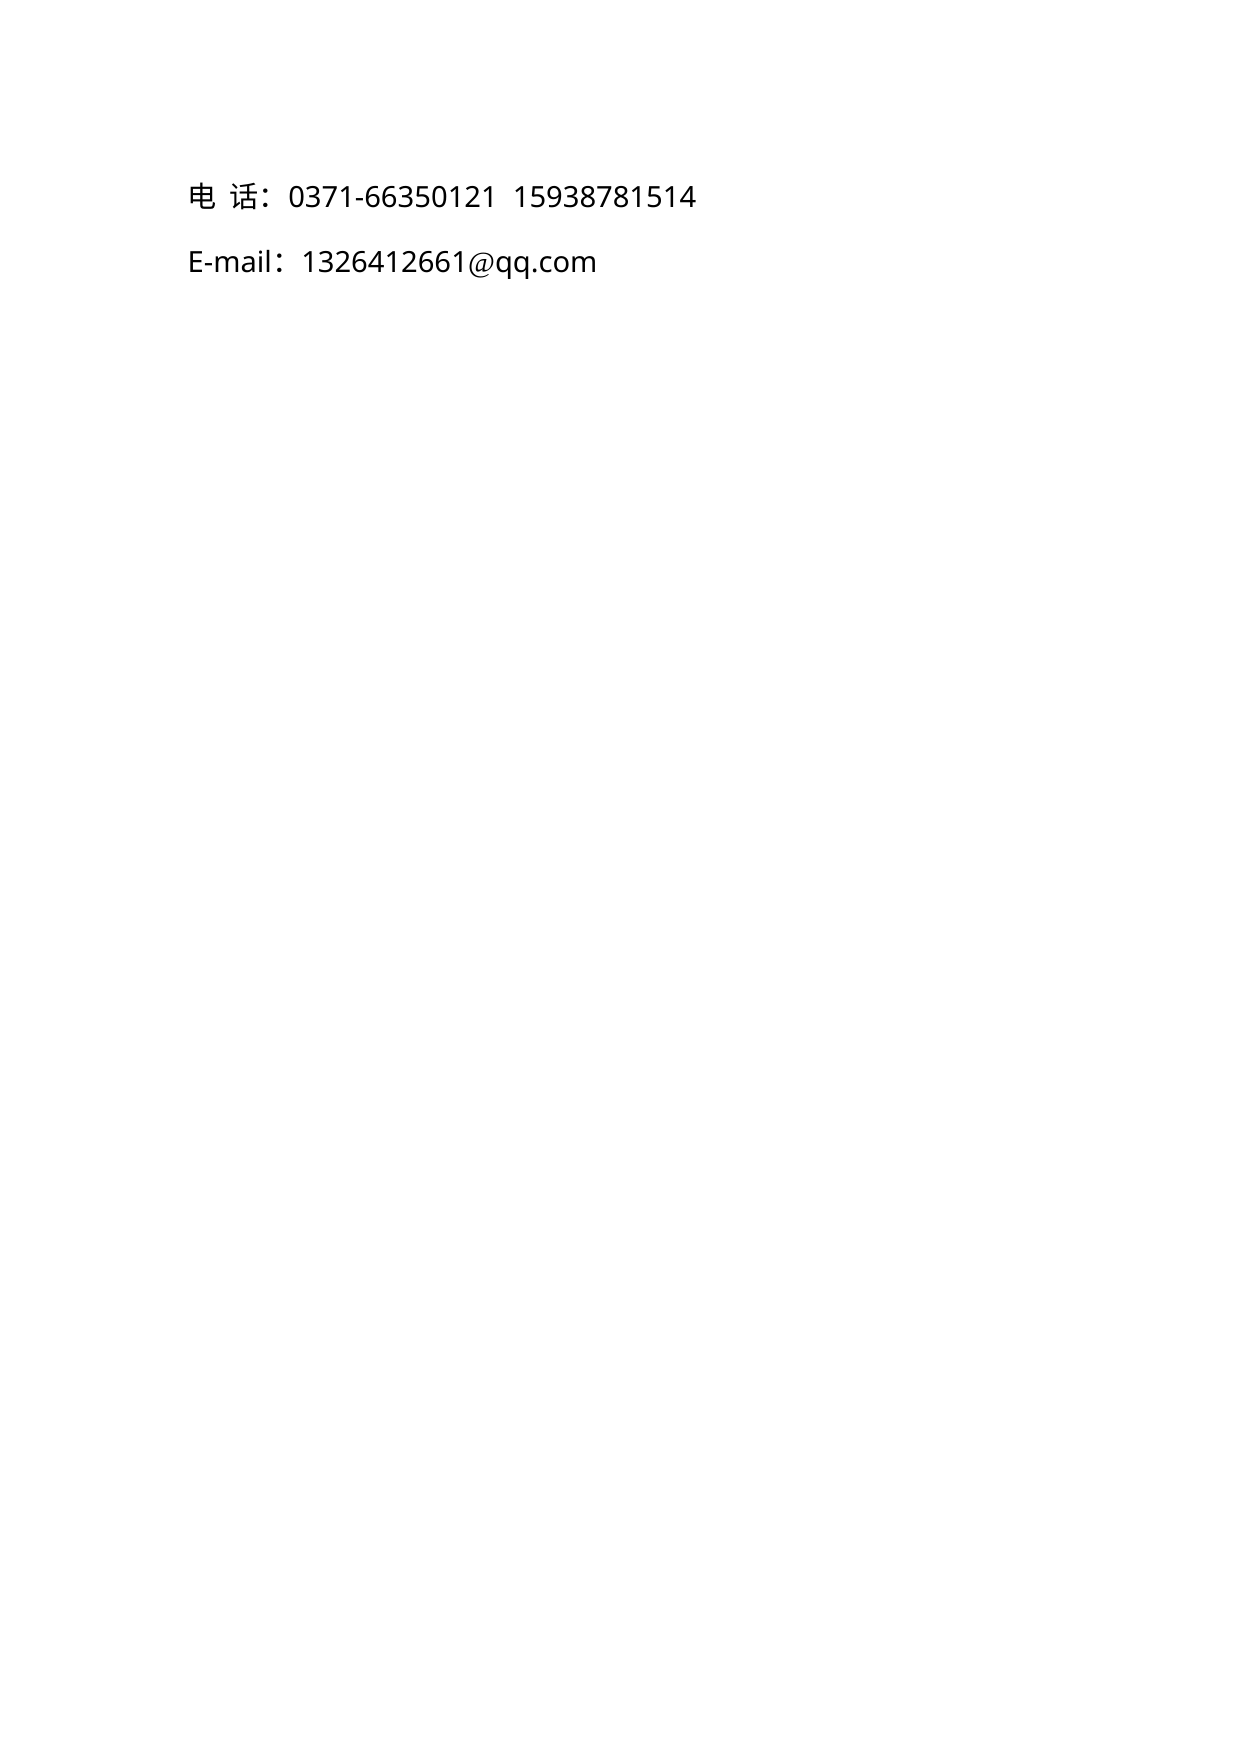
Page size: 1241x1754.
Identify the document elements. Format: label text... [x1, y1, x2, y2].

text E-mail：1326412661@qq.com [187, 227, 1053, 292]
text 电 话：0371-66350121 15938781514 [187, 162, 1053, 227]
